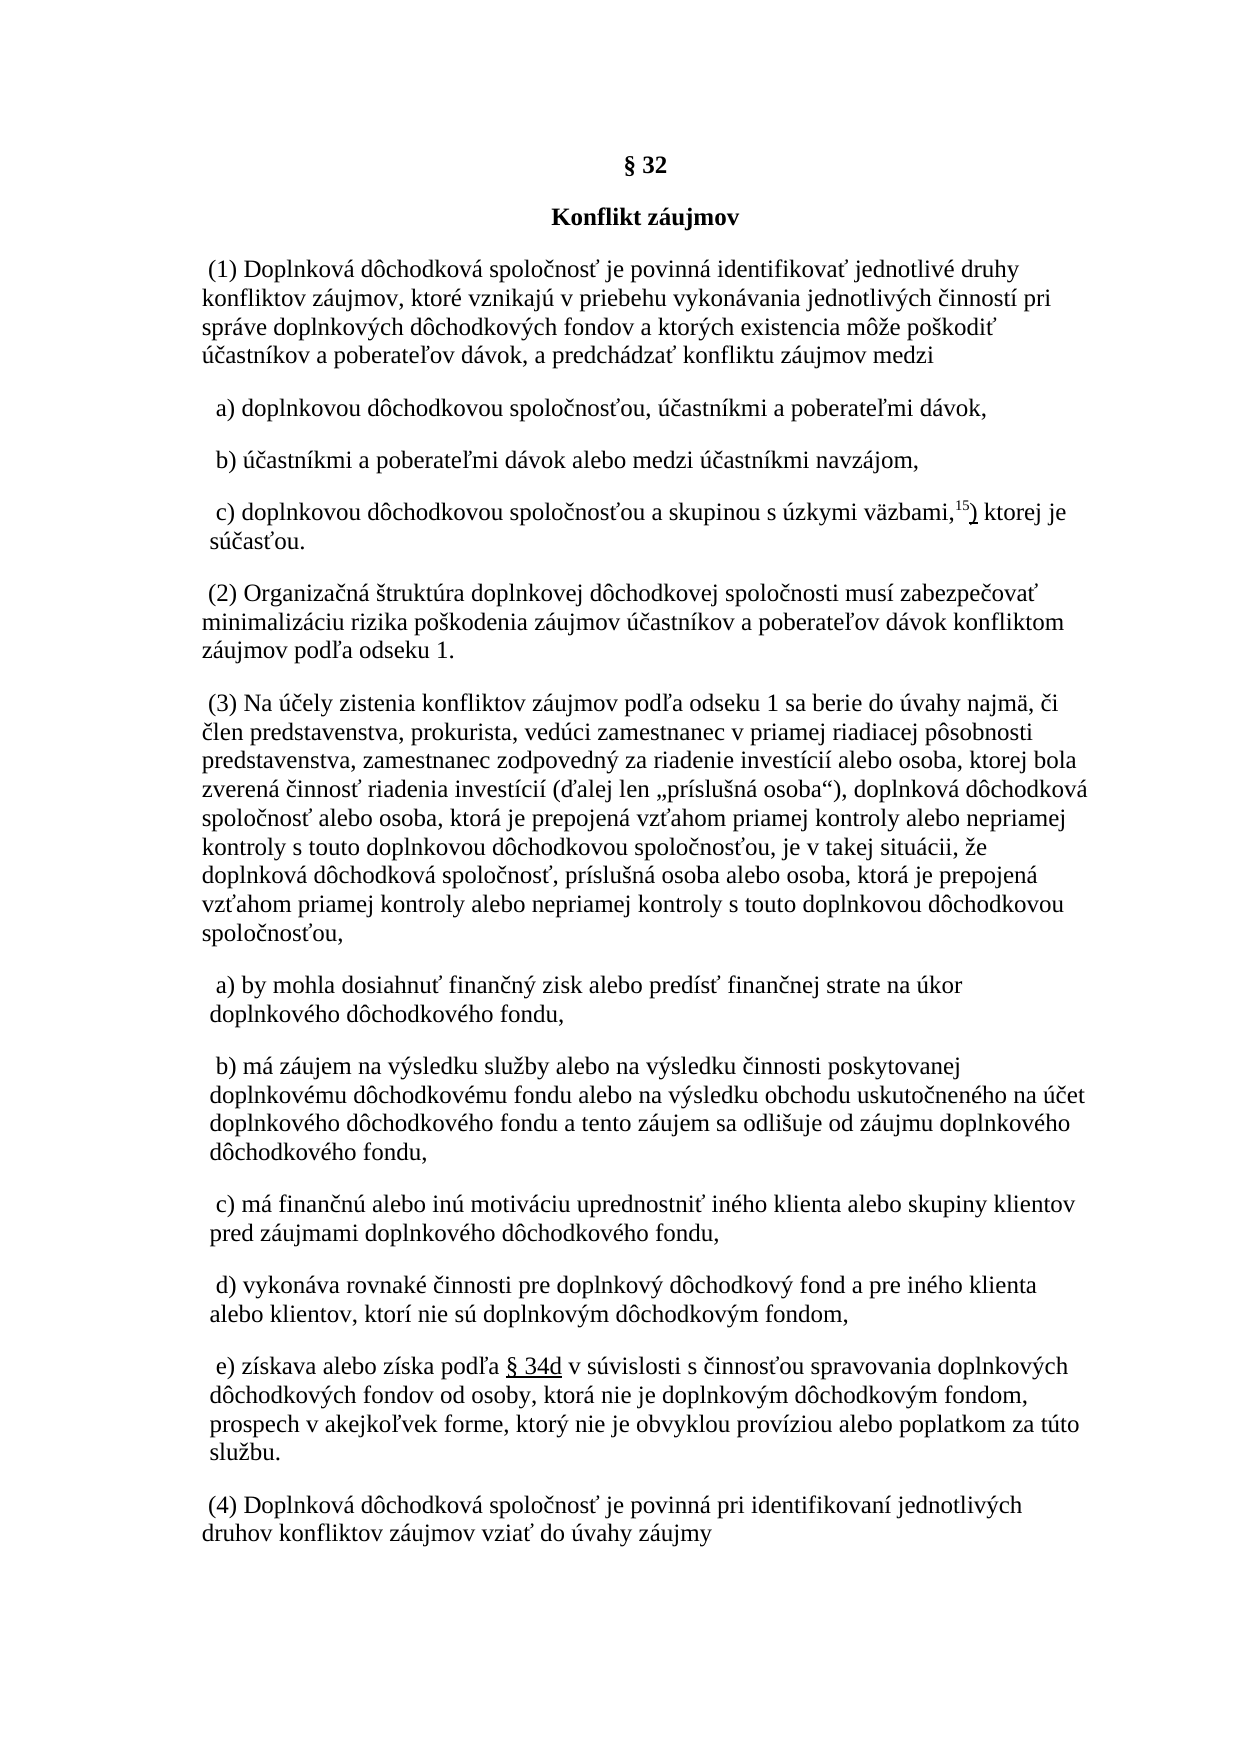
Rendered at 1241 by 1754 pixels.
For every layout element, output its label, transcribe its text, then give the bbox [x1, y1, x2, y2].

text b) účastníkmi a poberateľmi dávok alebo medzi účastníkmi navzájom, [209, 445, 1090, 474]
text (1) Doplnková dôchodková spoločnosť je povinná identifikovať jednotlivé druhy konfliktov záujmov, ktoré vznikajú v priebehu vykonávania jednotlivých činností pri správe doplnkových dôchodkových fondov a ktorých existencia môže poškodiť účastníkov a poberateľov dávok, a predchádzať konfliktu záujmov medzi [202, 254, 1090, 369]
text e) získava alebo získa podľa § 34d v súvislosti s činnosťou spravovania doplnkových dôchodkových fondov od osoby, ktorá nie je doplnkovým dôchodkovým fondom, prospech v akejkoľvek forme, ktorý nie je obvyklou províziou alebo poplatkom za túto službu. [209, 1351, 1090, 1466]
text b) má záujem na výsledku služby alebo na výsledku činnosti poskytovanej doplnkovému dôchodkovému fondu alebo na výsledku obchodu uskutočneného na účet doplnkového dôchodkového fondu a tento záujem sa odlišuje od záujmu doplnkového dôchodkového fondu, [209, 1051, 1090, 1166]
text Konflikt záujmov [194, 202, 1090, 231]
text c) má finančnú alebo inú motiváciu uprednostniť iného klienta alebo skupiny klientov pred záujmami doplnkového dôchodkového fondu, [209, 1189, 1090, 1247]
text § 32 [194, 150, 1090, 179]
text d) vykonáva rovnaké činnosti pre doplnkový dôchodkový fond a pre iného klienta alebo klientov, ktorí nie sú doplnkovým dôchodkovým fondom, [209, 1270, 1090, 1328]
text (2) Organizačná štruktúra doplnkovej dôchodkovej spoločnosti musí zabezpečovať minimalizáciu rizika poškodenia záujmov účastníkov a poberateľov dávok konfliktom záujmov podľa odseku 1. [202, 578, 1090, 664]
text a) by mohla dosiahnuť finančný zisk alebo predísť finančnej strate na úkor doplnkového dôchodkového fondu, [209, 970, 1090, 1027]
text a) doplnkovou dôchodkovou spoločnosťou, účastníkmi a poberateľmi dávok, [209, 393, 1090, 422]
text (3) Na účely zistenia konfliktov záujmov podľa odseku 1 sa berie do úvahy najmä, či člen predstavenstva, prokurista, vedúci zamestnanec v priamej riadiacej pôsobnosti predstavenstva, zamestnanec zodpovedný za riadenie investícií alebo osoba, ktorej bola zverená činnosť riadenia investícií (ďalej len „príslušná osoba“), doplnková dôchodková spoločnosť alebo osoba, ktorá je prepojená vzťahom priamej kontroly alebo nepriamej kontroly s touto doplnkovou dôchodkovou spoločnosťou, je v takej situácii, že doplnková dôchodková spoločnosť, príslušná osoba alebo osoba, ktorá je prepojená vzťahom priamej kontroly alebo nepriamej kontroly s touto doplnkovou dôchodkovou spoločnosťou, [202, 688, 1090, 947]
text c) doplnkovou dôchodkovou spoločnosťou a skupinou s úzkymi väzbami,15) ktorej je súčasťou. [209, 497, 1090, 555]
text (4) Doplnková dôchodková spoločnosť je povinná pri identifikovaní jednotlivých druhov konfliktov záujmov vziať do úvahy záujmy [202, 1490, 1090, 1547]
